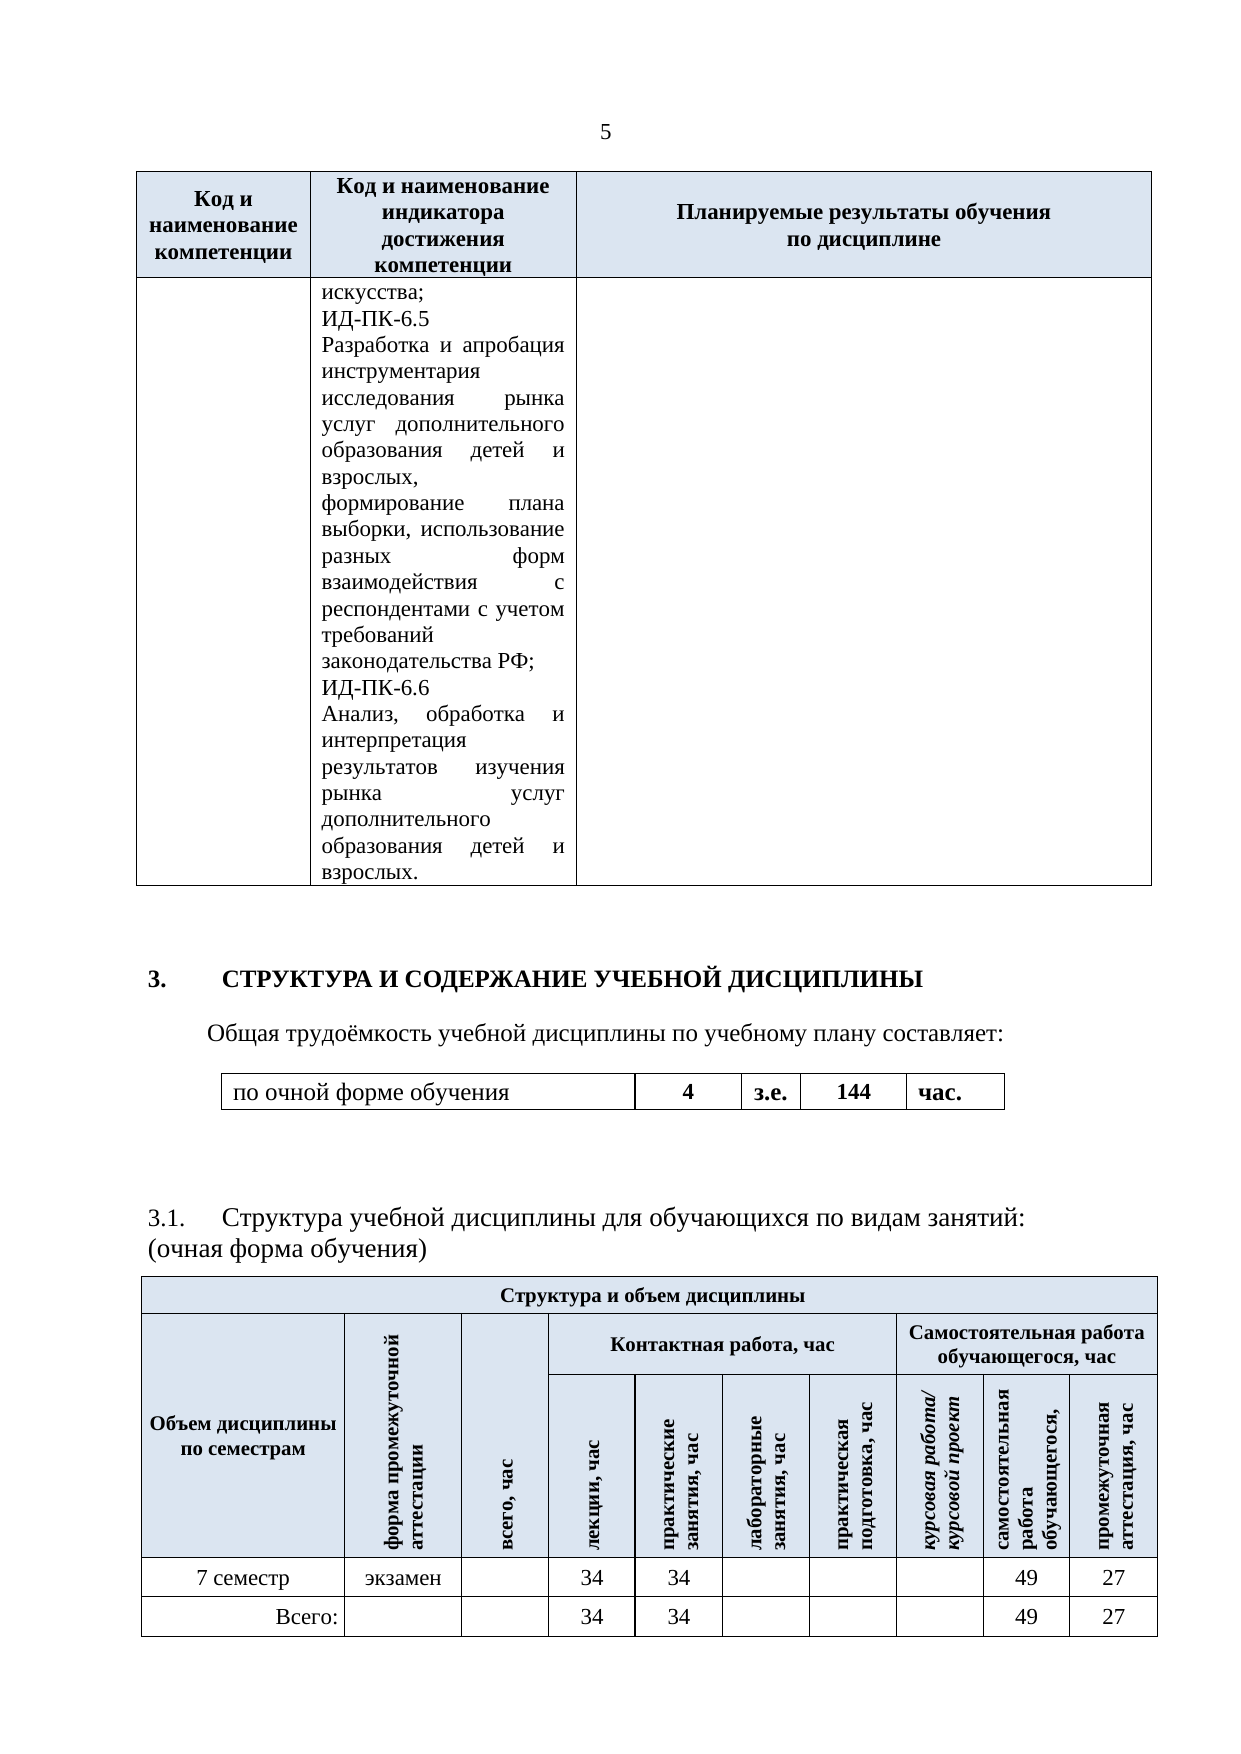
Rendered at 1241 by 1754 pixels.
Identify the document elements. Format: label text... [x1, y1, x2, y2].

table_cell [345, 1597, 461, 1636]
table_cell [311, 278, 576, 884]
table_cell [897, 1597, 983, 1636]
table_cell [810, 1597, 896, 1636]
table_header Планируемые результаты обучения по дисциплине [577, 172, 1151, 277]
subtitle Структура учебной дисциплины для обучающихся по видам занятий: (очная форма обучения) [148, 1201, 1063, 1263]
table_cell практическая подготовка, час [810, 1375, 896, 1557]
table_header по очной форме обучения [222, 1074, 634, 1108]
table_cell 34 [549, 1597, 634, 1636]
table_cell практические занятия, час [636, 1375, 722, 1557]
table_cell 49 [984, 1597, 1069, 1636]
table_cell [723, 1558, 809, 1596]
table_cell лекции, час [549, 1375, 634, 1557]
table_cell 34 [636, 1597, 722, 1636]
table_cell [723, 1597, 809, 1636]
table_cell экзамен [345, 1558, 461, 1596]
table_cell лабораторные занятия, час [723, 1375, 809, 1557]
table_cell [462, 1597, 548, 1636]
table_header 144 [801, 1074, 906, 1108]
table_cell самостоятельная работа обучающегося, час [984, 1375, 1069, 1557]
table_cell промежуточная аттестация, час [1070, 1375, 1157, 1557]
table_cell [462, 1558, 548, 1596]
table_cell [577, 278, 1151, 884]
table_cell 27 [1070, 1597, 1157, 1636]
table_header час. [907, 1074, 1004, 1108]
table_cell курсовая работа/ курсовой проект [897, 1375, 983, 1557]
table_header 4 [636, 1074, 741, 1108]
table_header Код и наименование индикатора достижения компетенции [311, 172, 576, 277]
list Общая трудоёмкость учебной дисциплины по учебному плану составляет: [148, 1018, 1063, 1047]
table_cell всего, час [462, 1314, 548, 1557]
table_cell Контактная работа, час [549, 1314, 896, 1374]
table_header з.е. [742, 1074, 800, 1108]
table_cell 7 семестр [142, 1558, 344, 1596]
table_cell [137, 278, 310, 884]
table_cell 34 [636, 1558, 722, 1596]
table_header Структура и объем дисциплины [142, 1277, 1157, 1313]
table_header Код и наименование компетенции [137, 172, 310, 277]
table_cell [897, 1558, 983, 1596]
table_cell 34 [549, 1558, 634, 1596]
subtitle СТРУКТУРА И СОДЕРЖАНИЕ УЧЕБНОЙ ДИСЦИПЛИНЫ [148, 964, 1063, 993]
table_cell 49 [984, 1558, 1069, 1596]
table_cell Всего: [142, 1597, 344, 1636]
table_cell Объем дисциплины по семестрам [142, 1314, 344, 1557]
table_cell форма промежуточной аттестации [345, 1314, 461, 1557]
table_cell [810, 1558, 896, 1596]
table_cell Самостоятельная работа обучающегося, час [897, 1314, 1157, 1374]
table_cell 27 [1070, 1558, 1157, 1596]
